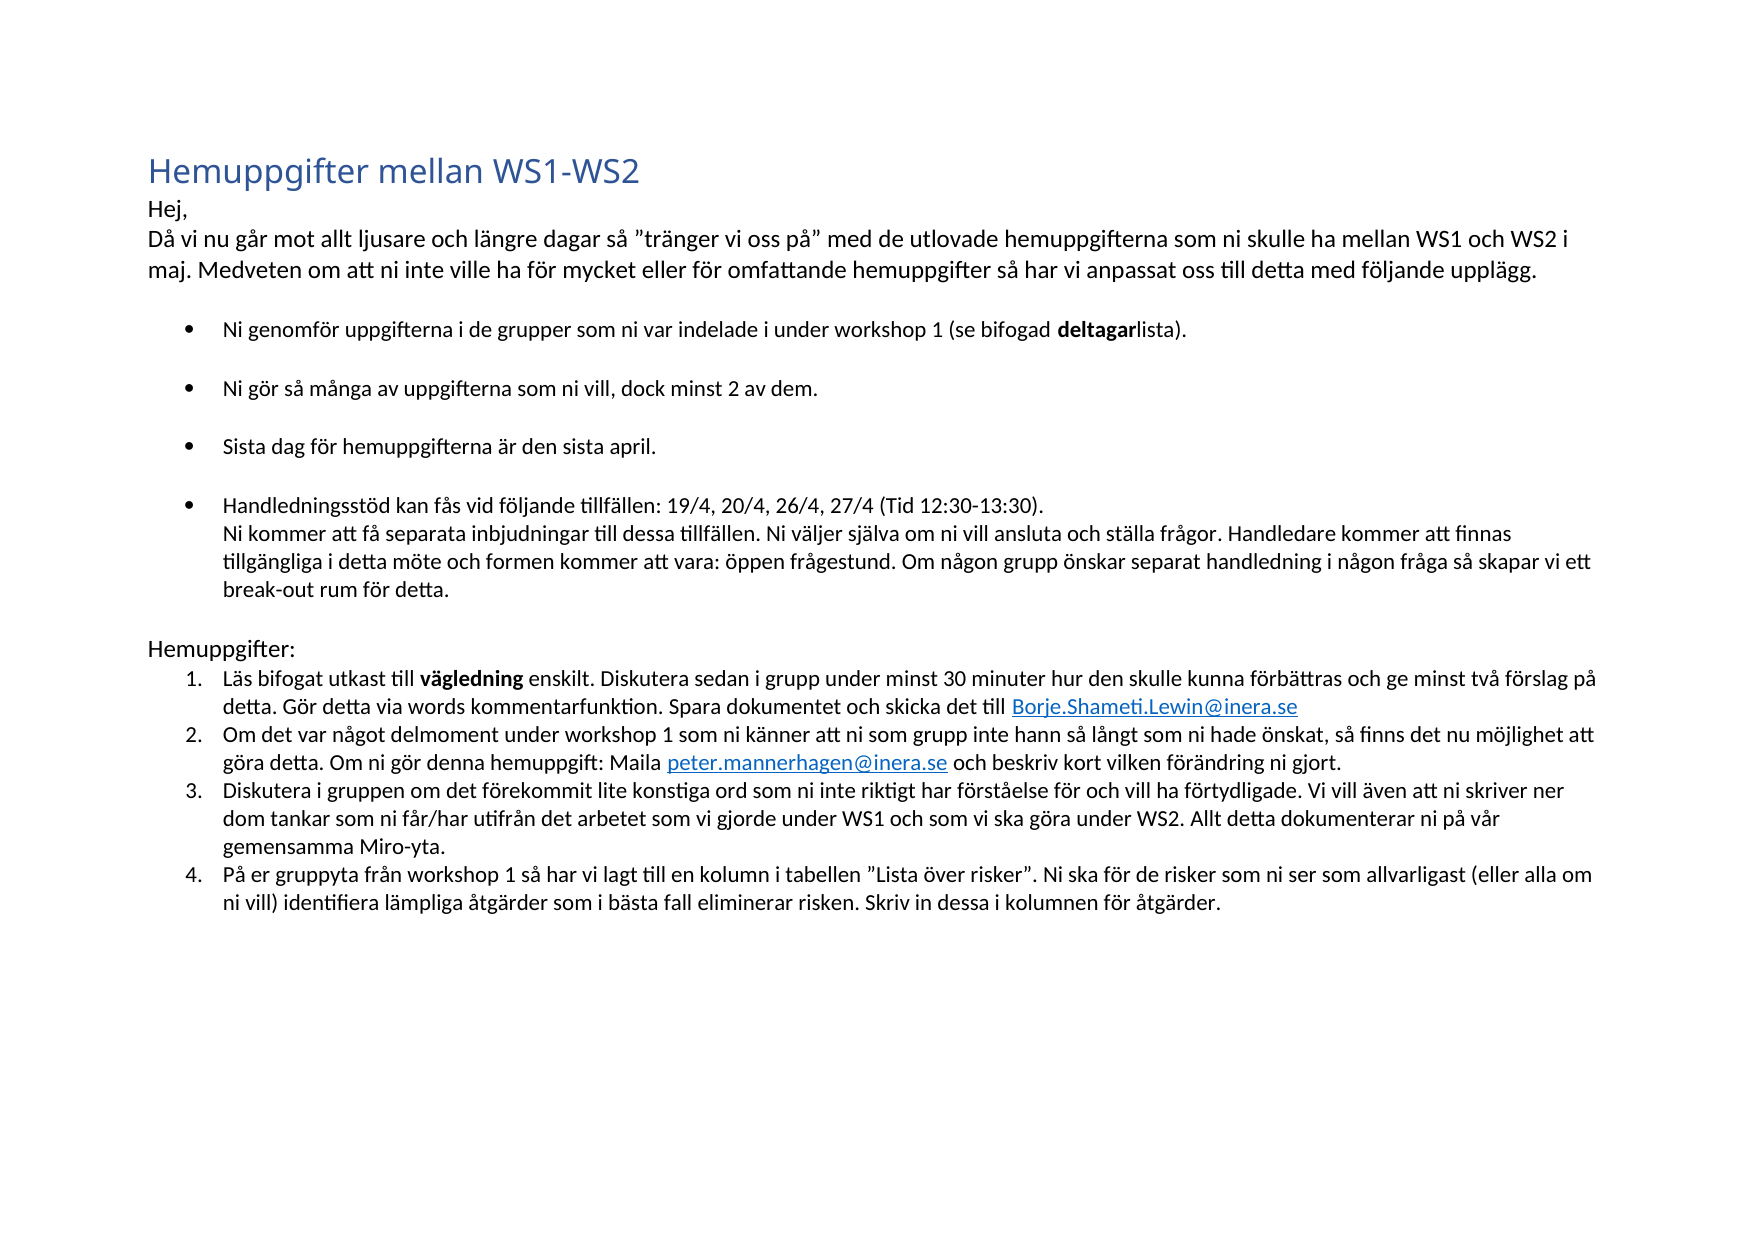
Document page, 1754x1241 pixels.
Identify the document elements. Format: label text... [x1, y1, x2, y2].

list Diskutera i gruppen om det förekommit lite konstiga ord som ni inte riktigt har förståelse för och vill ha förtydligade. Vi vill även att ni skriver ner dom tankar som ni får/har utifrån det arbetet som vi gjorde under WS1 och som vi ska göra under WS2. Allt detta dokumenterar ni på vår gemensamma Miro-yta. [185, 776, 1606, 860]
list Ni kommer att få separata inbjudningar till dessa tillfällen. Ni väljer själva om ni vill ansluta och ställa frågor. Handledare kommer att finnas tillgängliga i detta möte och formen kommer att vara: öppen frågestund. Om någon grupp önskar separat handledning i någon fråga så skapar vi ett break-out rum för detta. [223, 519, 1606, 603]
subtitle Hemuppgifter mellan WS1-WS2 [148, 148, 1606, 193]
list Handledningsstöd kan fås vid följande tillfällen: 19/4, 20/4, 26/4, 27/4 (Tid 12:30-13:30). [185, 491, 1606, 519]
list Ni genomför uppgifterna i de grupper som ni var indelade i under workshop 1 (se bifogad deltagarlista). [185, 315, 1606, 343]
list Läs bifogat utkast till vägledning enskilt. Diskutera sedan i grupp under minst 30 minuter hur den skulle kunna förbättras och ge minst två förslag på detta. Gör detta via words kommentarfunktion. Spara dokumentet och skicka det till Borje.Shameti.Lewin@inera.se [185, 664, 1606, 720]
list Ni gör så många av uppgifterna som ni vill, dock minst 2 av dem. [185, 374, 1606, 402]
list På er gruppyta från workshop 1 så har vi lagt till en kolumn i tabellen ”Lista över risker”. Ni ska för de risker som ni ser som allvarligast (eller alla om ni vill) identifiera lämpliga åtgärder som i bästa fall eliminerar risken. Skriv in dessa i kolumnen för åtgärder. [185, 860, 1606, 916]
text Hemuppgifter: [148, 633, 1606, 664]
text Hej, [148, 193, 1606, 223]
list Sista dag för hemuppgifterna är den sista april. [185, 432, 1606, 460]
text Då vi nu går mot allt ljusare och längre dagar så ”tränger vi oss på” med de utlovade hemuppgifterna som ni skulle ha mellan WS1 och WS2 i maj. Medveten om att ni inte ville ha för mycket eller för omfattande hemuppgifter så har vi anpassat oss till detta med följande upplägg. [148, 223, 1606, 284]
list Om det var något delmoment under workshop 1 som ni känner att ni som grupp inte hann så långt som ni hade önskat, så finns det nu möjlighet att göra detta. Om ni gör denna hemuppgift: Maila peter.mannerhagen@inera.se och beskriv kort vilken förändring ni gjort. [185, 720, 1606, 776]
